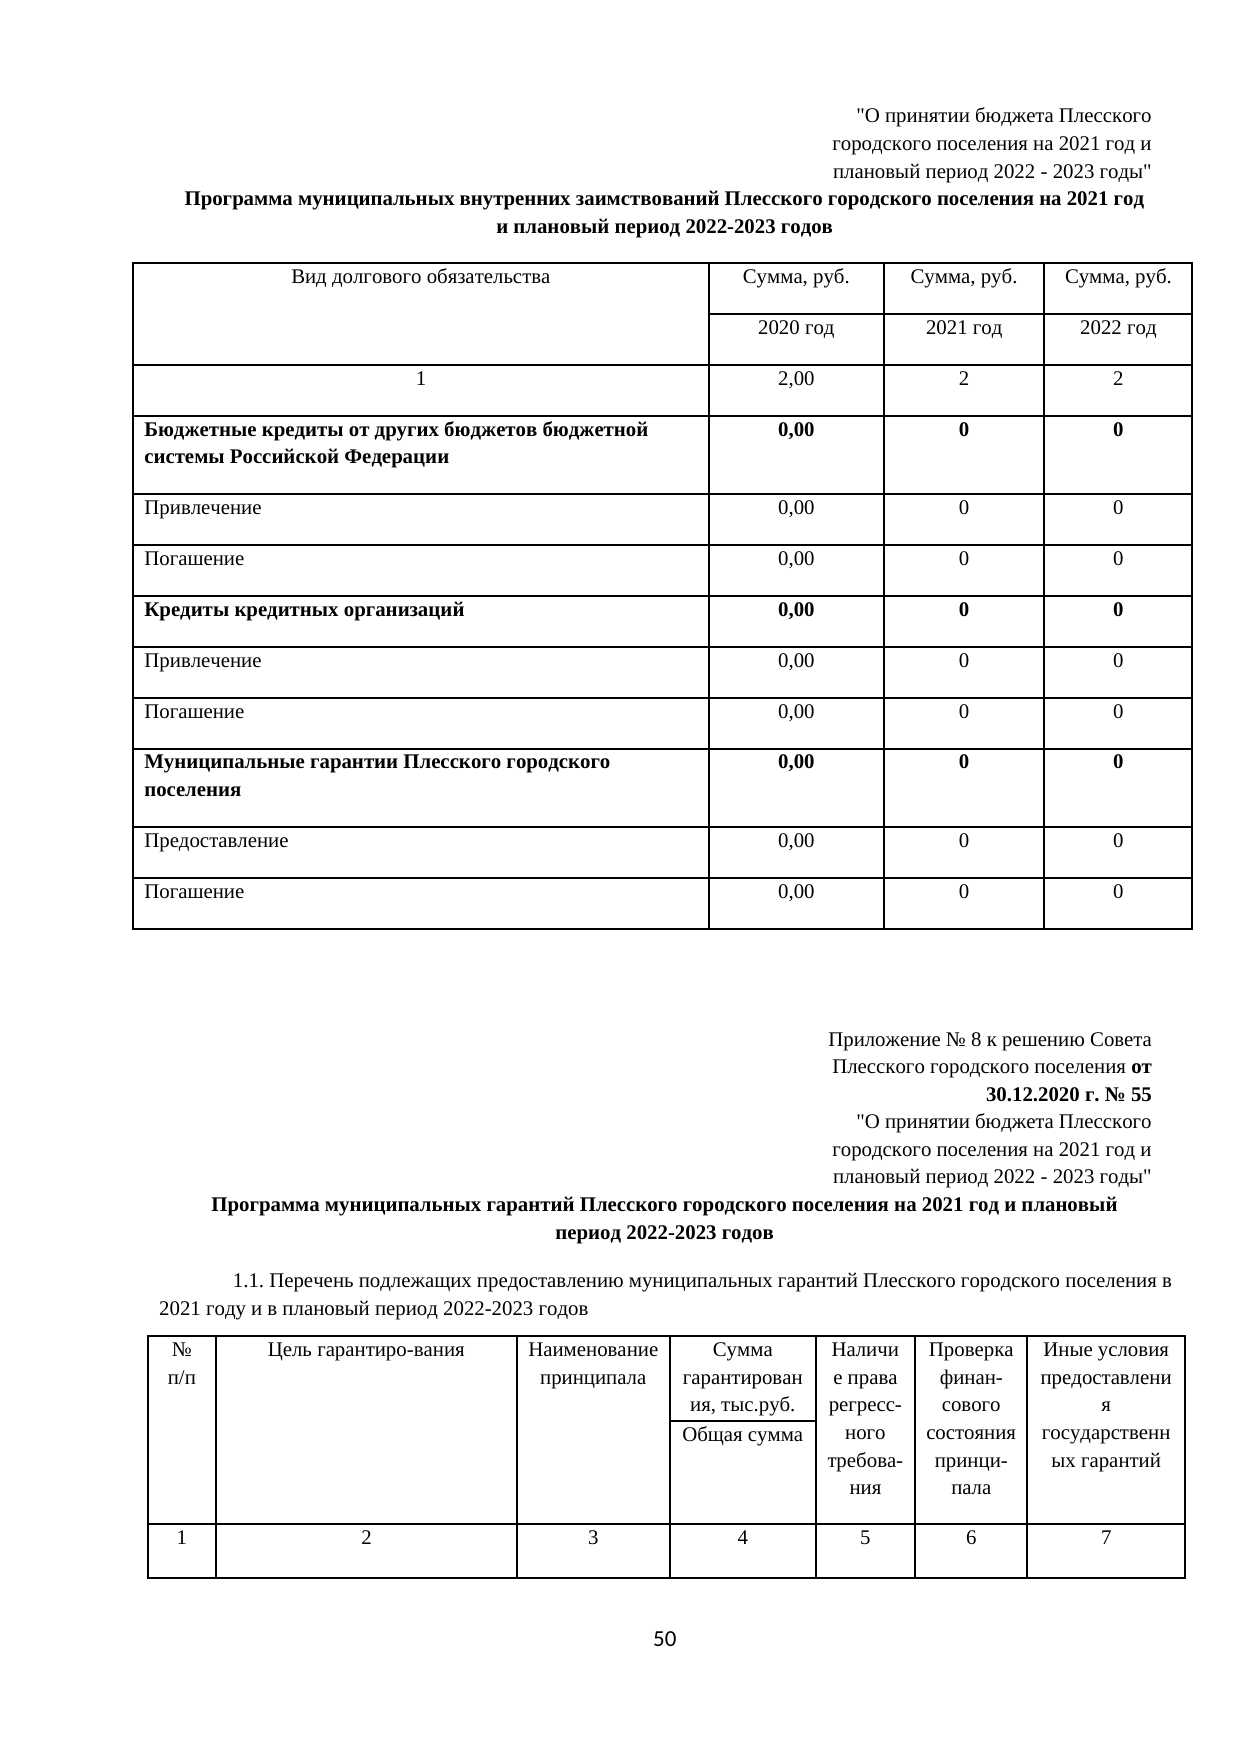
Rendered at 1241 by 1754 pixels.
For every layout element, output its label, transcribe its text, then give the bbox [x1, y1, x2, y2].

text Приложение № 8 к решению Совета Плесского городского поселения от 30.12.2020 г. № 55 [768, 1026, 1152, 1106]
table_cell Проверка финан-сового состояния принци-пала [916, 1337, 1026, 1522]
table_cell 0 [885, 546, 1043, 595]
table_cell 2 [885, 366, 1043, 415]
table_cell 3 [518, 1525, 669, 1577]
table_cell Наличие права регресс-ного требова-ния [817, 1337, 914, 1522]
text "О принятии бюджета Плесского городского поселения на 2021 год и плановый период 2022 - 2023 годы" [768, 1109, 1152, 1188]
table_cell Погашение [134, 879, 708, 927]
table_cell Привлечение [134, 648, 708, 697]
table_cell 0 [1045, 750, 1191, 826]
table_cell Муниципальные гарантии Плесского городского поселения [134, 750, 708, 826]
table_cell 0 [1045, 495, 1191, 544]
table_cell 0 [1045, 828, 1191, 877]
table_cell Привлечение [134, 495, 708, 544]
table_cell 2,00 [710, 366, 883, 415]
text "О принятии бюджета Плесского городского поселения на 2021 год и плановый период 2022 - 2023 годы" [768, 103, 1152, 183]
table_cell 0 [1045, 417, 1191, 493]
table_cell 0,00 [710, 699, 883, 747]
table_cell 0,00 [710, 828, 883, 877]
table_header Вид долгового обязательства [134, 264, 708, 364]
table_cell 0 [885, 750, 1043, 826]
table_header Сумма, руб. [710, 264, 883, 313]
table_cell Общая сумма [671, 1422, 815, 1522]
table_cell 0 [1045, 546, 1191, 595]
table_cell 0,00 [710, 546, 883, 595]
table_cell 6 [916, 1525, 1026, 1577]
table_cell 0 [885, 417, 1043, 493]
table_cell 0 [1045, 879, 1191, 927]
table_cell Иные условия предоставления государственных гарантий [1028, 1337, 1184, 1522]
table_cell 4 [671, 1525, 815, 1577]
table_cell Предоставление [134, 828, 708, 877]
table_cell 0,00 [710, 648, 883, 697]
table_cell 5 [817, 1525, 914, 1577]
table_cell 1 [134, 366, 708, 415]
table_cell 0 [1045, 597, 1191, 646]
table_cell 0 [885, 648, 1043, 697]
table_cell 0 [885, 495, 1043, 544]
table_cell Погашение [134, 699, 708, 747]
table_cell Бюджетные кредиты от других бюджетов бюджетной системы Российской Федерации [134, 417, 708, 493]
table_cell 2021 год [885, 315, 1043, 364]
text Программа муниципальных гарантий Плесского городского поселения на 2021 год и плановый период 2022-2023 годов [177, 1192, 1152, 1244]
table_cell Цель гарантиро-вания [217, 1337, 516, 1522]
table_cell 0 [885, 699, 1043, 747]
table_cell № п/п [149, 1337, 215, 1522]
table_cell 2 [1045, 366, 1191, 415]
table_header Сумма, руб. [885, 264, 1043, 313]
table_cell 0,00 [710, 495, 883, 544]
table_cell 2022 год [1045, 315, 1191, 364]
table_cell 0 [885, 597, 1043, 646]
text Программа муниципальных внутренних заимствований Плесского городского поселения на 2021 год и плановый период 2022-2023 годов [177, 186, 1152, 238]
table_cell 0 [1045, 699, 1191, 747]
table_cell 0 [1045, 648, 1191, 697]
table_cell Наименование принципала [518, 1337, 669, 1522]
table_cell 0,00 [710, 750, 883, 826]
table_cell 0 [885, 879, 1043, 927]
table_cell 2020 год [710, 315, 883, 364]
table_cell 0,00 [710, 417, 883, 493]
table_cell 2 [217, 1525, 516, 1577]
table_cell 0 [885, 828, 1043, 877]
table_cell 7 [1028, 1525, 1184, 1577]
table_cell Кредиты кредитных организаций [134, 597, 708, 646]
table_cell 0,00 [710, 597, 883, 646]
table_cell 0,00 [710, 879, 883, 927]
table_cell Погашение [134, 546, 708, 595]
table_header Сумма, руб. [1045, 264, 1191, 313]
table_cell 1 [149, 1525, 215, 1577]
table_cell Сумма гарантирования, тыс.руб. [671, 1337, 815, 1420]
table_header 1.1. Перечень подлежащих предоставлению муниципальных гарантий Плесского городского поселения в 2021 году и в плановый период 2022-2023 годов [148, 1268, 1184, 1335]
